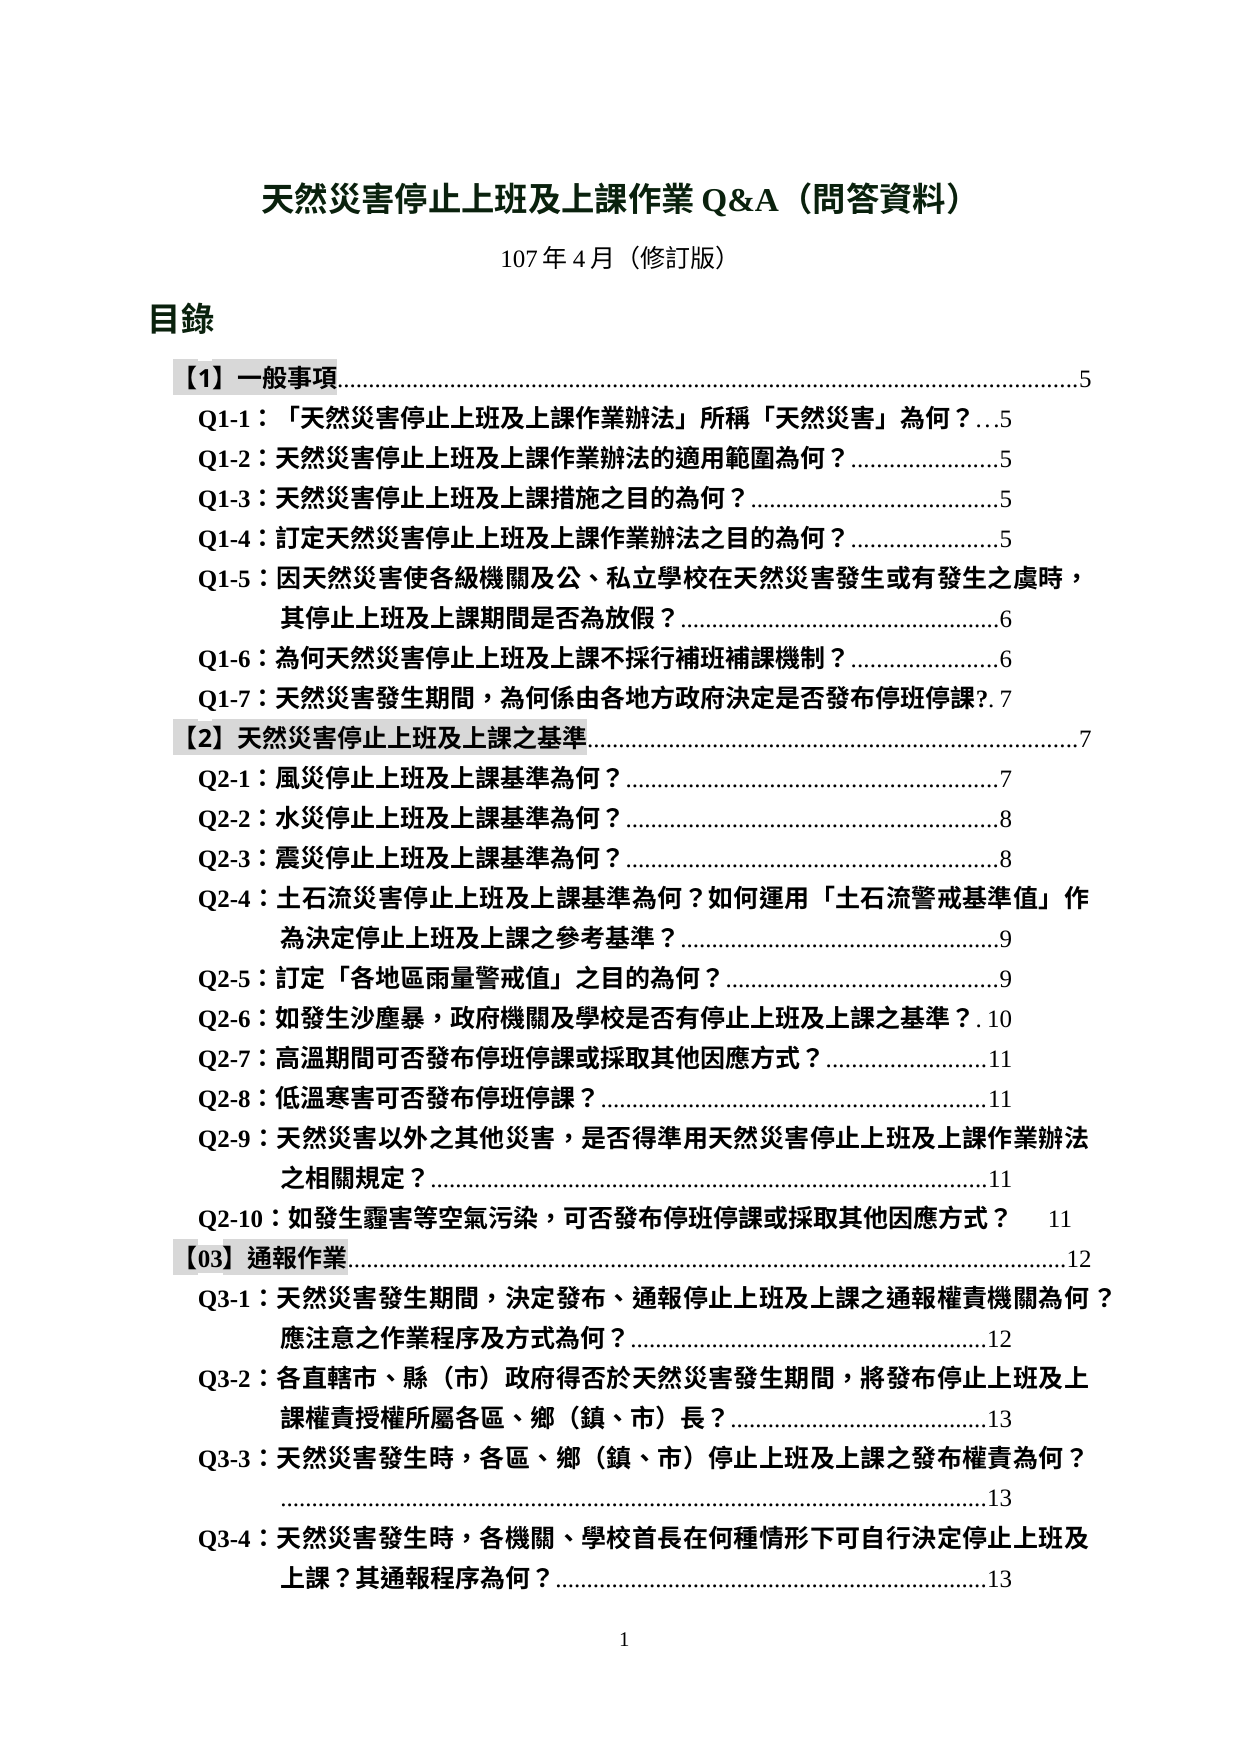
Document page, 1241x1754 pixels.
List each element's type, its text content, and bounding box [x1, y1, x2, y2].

text Q1-3：天然災害停止上班及上課措施之目的為何？ 5 [198, 477, 1092, 517]
text 【1】一般事項 5 [173, 357, 1067, 397]
text Q2-6：如發生沙塵暴，政府機關及學校是否有停止上班及上課之基準？ 10 [198, 997, 1092, 1037]
text Q2-2：水災停止上班及上課基準為何？ 8 [198, 797, 1092, 837]
text Q2-7：高溫期間可否發布停班停課或採取其他因應方式？ 11 [198, 1037, 1092, 1077]
text Q2-1：風災停止上班及上課基準為何？ 7 [198, 757, 1092, 797]
text Q3-1：天然災害發生期間，決定發布、通報停止上班及上課之通報權責機關為何？應注意之作業程序及方式為何？ 12 [198, 1277, 1092, 1357]
text Q1-7：天然災害發生期間，為何係由各地方政府決定是否發布停班停課? 7 [198, 677, 1092, 717]
text Q1-5：因天然災害使各級機關及公、私立學校在天然災害發生或有發生之虞時，其停止上班及上課期間是否為放假？ 6 [198, 557, 1092, 637]
text Q2-9：天然災害以外之其他災害，是否得準用天然災害停止上班及上課作業辦法之相關規定？ 11 [198, 1117, 1092, 1197]
text 107年4月（修訂版） [148, 237, 1092, 277]
text 目錄 [148, 277, 1092, 357]
text Q2-3：震災停止上班及上課基準為何？ 8 [198, 837, 1092, 877]
text Q2-4：土石流災害停止上班及上課基準為何？如何運用「土石流警戒基準值」作為決定停止上班及上課之參考基準？ 9 [198, 877, 1092, 957]
text Q1-2：天然災害停止上班及上課作業辦法的適用範圍為何？ 5 [198, 437, 1092, 477]
text Q1-6：為何天然災害停止上班及上課不採行補班補課機制？ 6 [198, 637, 1092, 677]
text 【03】通報作業 12 [173, 1237, 1067, 1277]
text Q1-4：訂定天然災害停止上班及上課作業辦法之目的為何？ 5 [198, 517, 1092, 557]
text Q1-1：「天然災害停止上班及上課作業辦法」所稱「天然災害」為何？ 5 [198, 397, 1092, 437]
text 天然災害停止上班及上課作業Q&A（問答資料） [148, 157, 1092, 237]
text Q2-5：訂定「各地區雨量警戒值」之目的為何？ 9 [198, 957, 1092, 997]
text Q3-3：天然災害發生時，各區、鄉（鎮、市）停止上班及上課之發布權責為何？ 13 [198, 1437, 1092, 1517]
text Q3-4：天然災害發生時，各機關、學校首長在何種情形下可自行決定停止上班及上課？其通報程序為何？ 13 [198, 1517, 1092, 1597]
text Q3-2：各直轄市、縣（市）政府得否於天然災害發生期間，將發布停止上班及上課權責授權所屬各區、鄉（鎮、市）長？ 13 [198, 1357, 1092, 1437]
text 【2】天然災害停止上班及上課之基準 7 [173, 717, 1067, 757]
text Q2-8：低溫寒害可否發布停班停課？ 11 [198, 1077, 1092, 1117]
text Q2-10：如發生霾害等空氣污染，可否發布停班停課或採取其他因應方式？ 11 [198, 1197, 1092, 1237]
